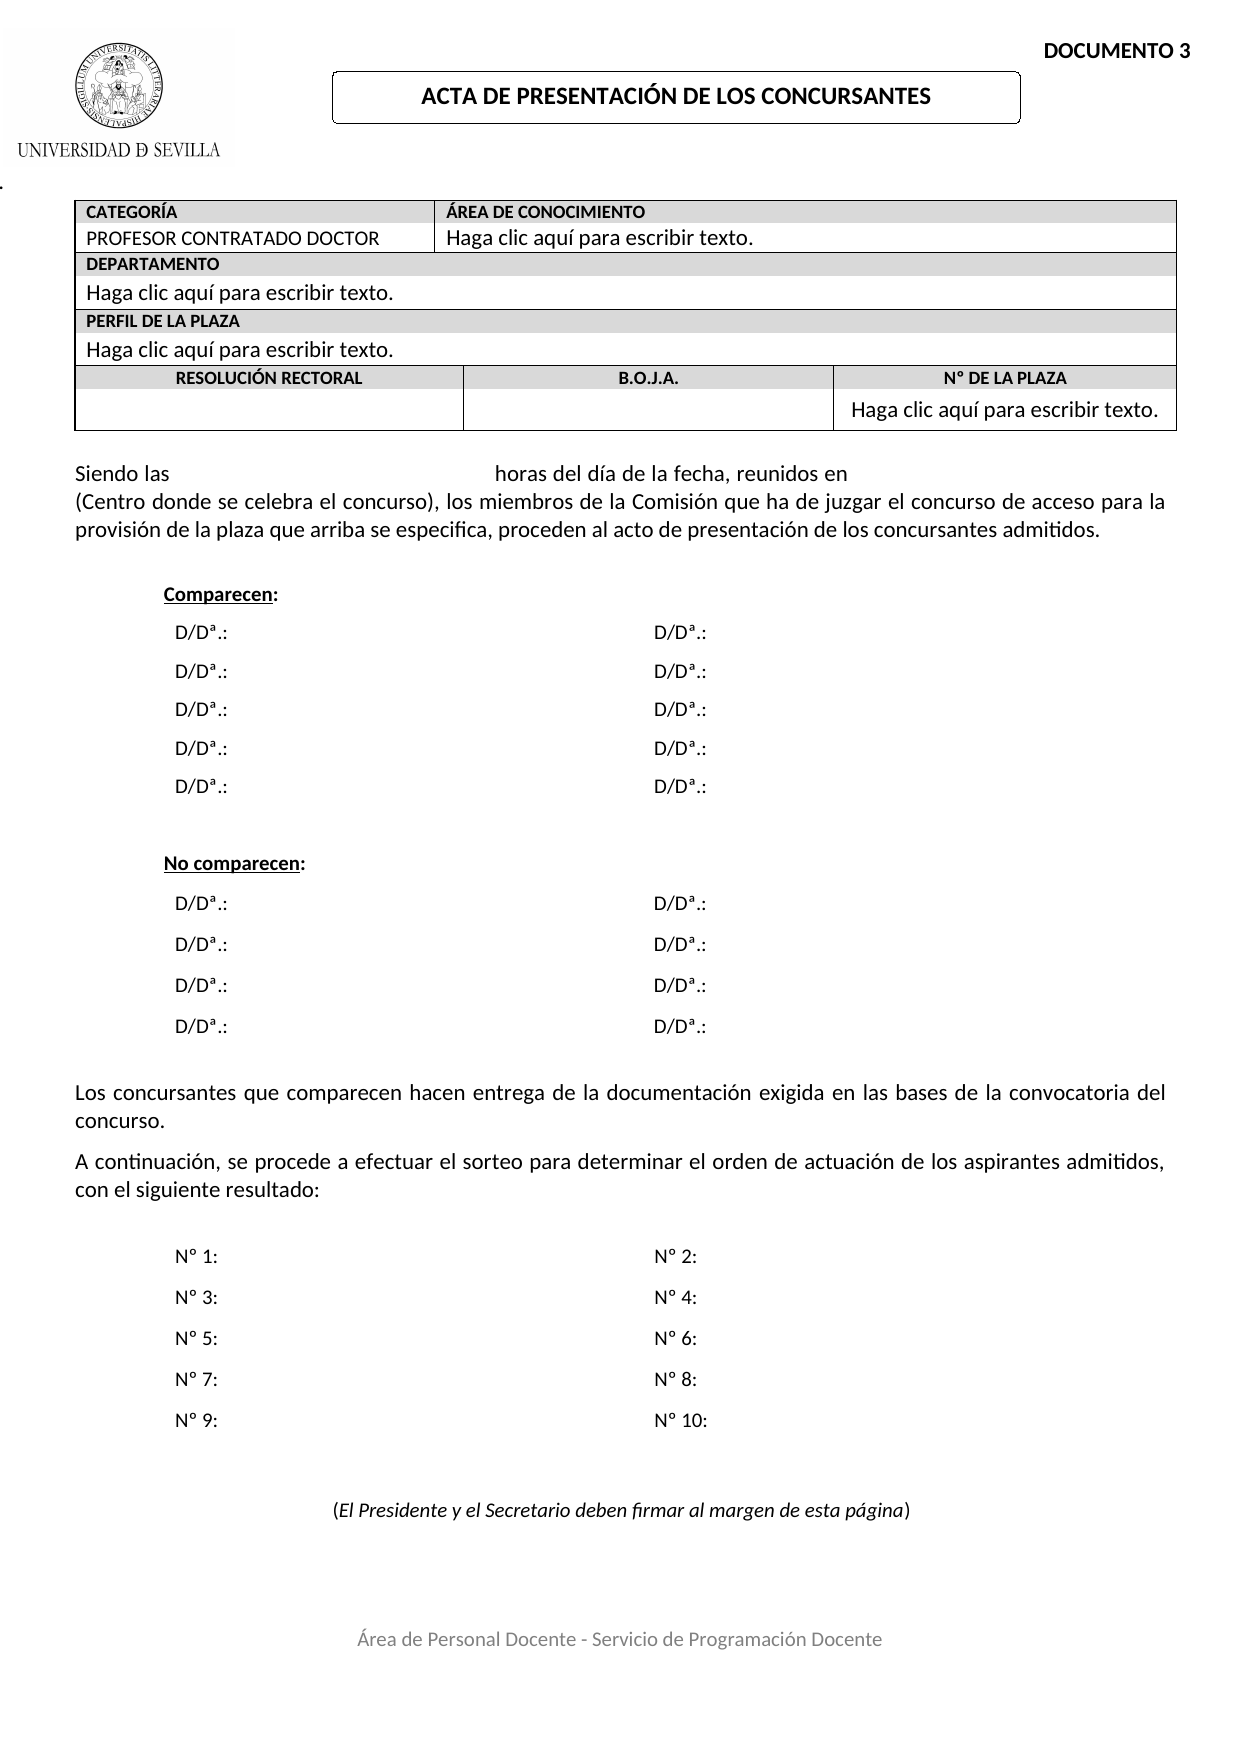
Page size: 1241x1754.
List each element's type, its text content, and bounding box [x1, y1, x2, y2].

table_cell Nº 10: [638, 1406, 1112, 1447]
table_header D/Dª.: [164, 619, 638, 658]
table_header ÁREA DE CONOCIMIENTO [435, 201, 1176, 223]
table_cell PERFIL DE LA PLAZA [76, 310, 1176, 333]
table_cell D/Dª.: [638, 658, 1112, 696]
picture [3, 28, 235, 167]
table_cell D/Dª.: [164, 971, 638, 1012]
text Siendo las horas del día de la fecha, reunidos en (Centro donde se celebra el concurso), los miembros de la Comisión que ha de juzgar el concurso de acceso para la provisión de la plaza que arriba se especifica, proceden al acto de presentación de los concursantes admitidos. [75, 459, 1168, 543]
table_header D/Dª.: [638, 619, 1112, 658]
text (El Presidente y el Secretario deben firmar al margen de esta página) [75, 1497, 1168, 1523]
table_header Nº 1: [164, 1241, 638, 1282]
table_header D/Dª.: [164, 888, 638, 929]
text Comparecen: [75, 581, 1168, 607]
table_cell Nº 9: [164, 1406, 638, 1447]
table_cell RESOLUCIÓN RECTORAL [76, 366, 463, 389]
table_cell D/Dª.: [164, 658, 638, 696]
table_header D/Dª.: [638, 888, 1112, 929]
table_header Nº 2: [638, 1241, 1112, 1282]
table_cell D/Dª.: [638, 929, 1112, 971]
table_cell Nº DE LA PLAZA [834, 366, 1176, 389]
table_cell Nº 5: [164, 1323, 638, 1364]
table_cell Nº 6: [638, 1323, 1112, 1364]
text Los concursantes que comparecen hacen entrega de la documentación exigida en las bases de la convocatoria del concurso. [75, 1078, 1168, 1134]
table_cell Nº 3: [164, 1282, 638, 1323]
table_cell D/Dª.: [164, 1012, 638, 1053]
table_cell DEPARTAMENTO [76, 253, 1176, 276]
text No comparecen: [75, 850, 1168, 876]
table_cell D/Dª.: [638, 971, 1112, 1012]
table_cell PROFESOR CONTRATADO DOCTOR [76, 224, 434, 252]
table_cell D/Dª.: [164, 735, 638, 773]
table_cell D/Dª.: [164, 929, 638, 971]
table_cell D/Dª.: [638, 735, 1112, 773]
text A continuación, se procede a efectuar el sorteo para determinar el orden de actuación de los aspirantes admitidos, con el siguiente resultado: [75, 1147, 1168, 1203]
table_cell Nº 8: [638, 1364, 1112, 1406]
table_cell Nº 4: [638, 1282, 1112, 1323]
table_cell D/Dª.: [164, 774, 638, 812]
table_cell B.O.J.A. [464, 366, 833, 389]
table_cell D/Dª.: [164, 696, 638, 735]
table_cell Nº 7: [164, 1364, 638, 1406]
table_cell D/Dª.: [638, 774, 1112, 812]
table_cell D/Dª.: [638, 696, 1112, 735]
table_header CATEGORÍA [76, 201, 434, 223]
table_cell D/Dª.: [638, 1012, 1112, 1053]
